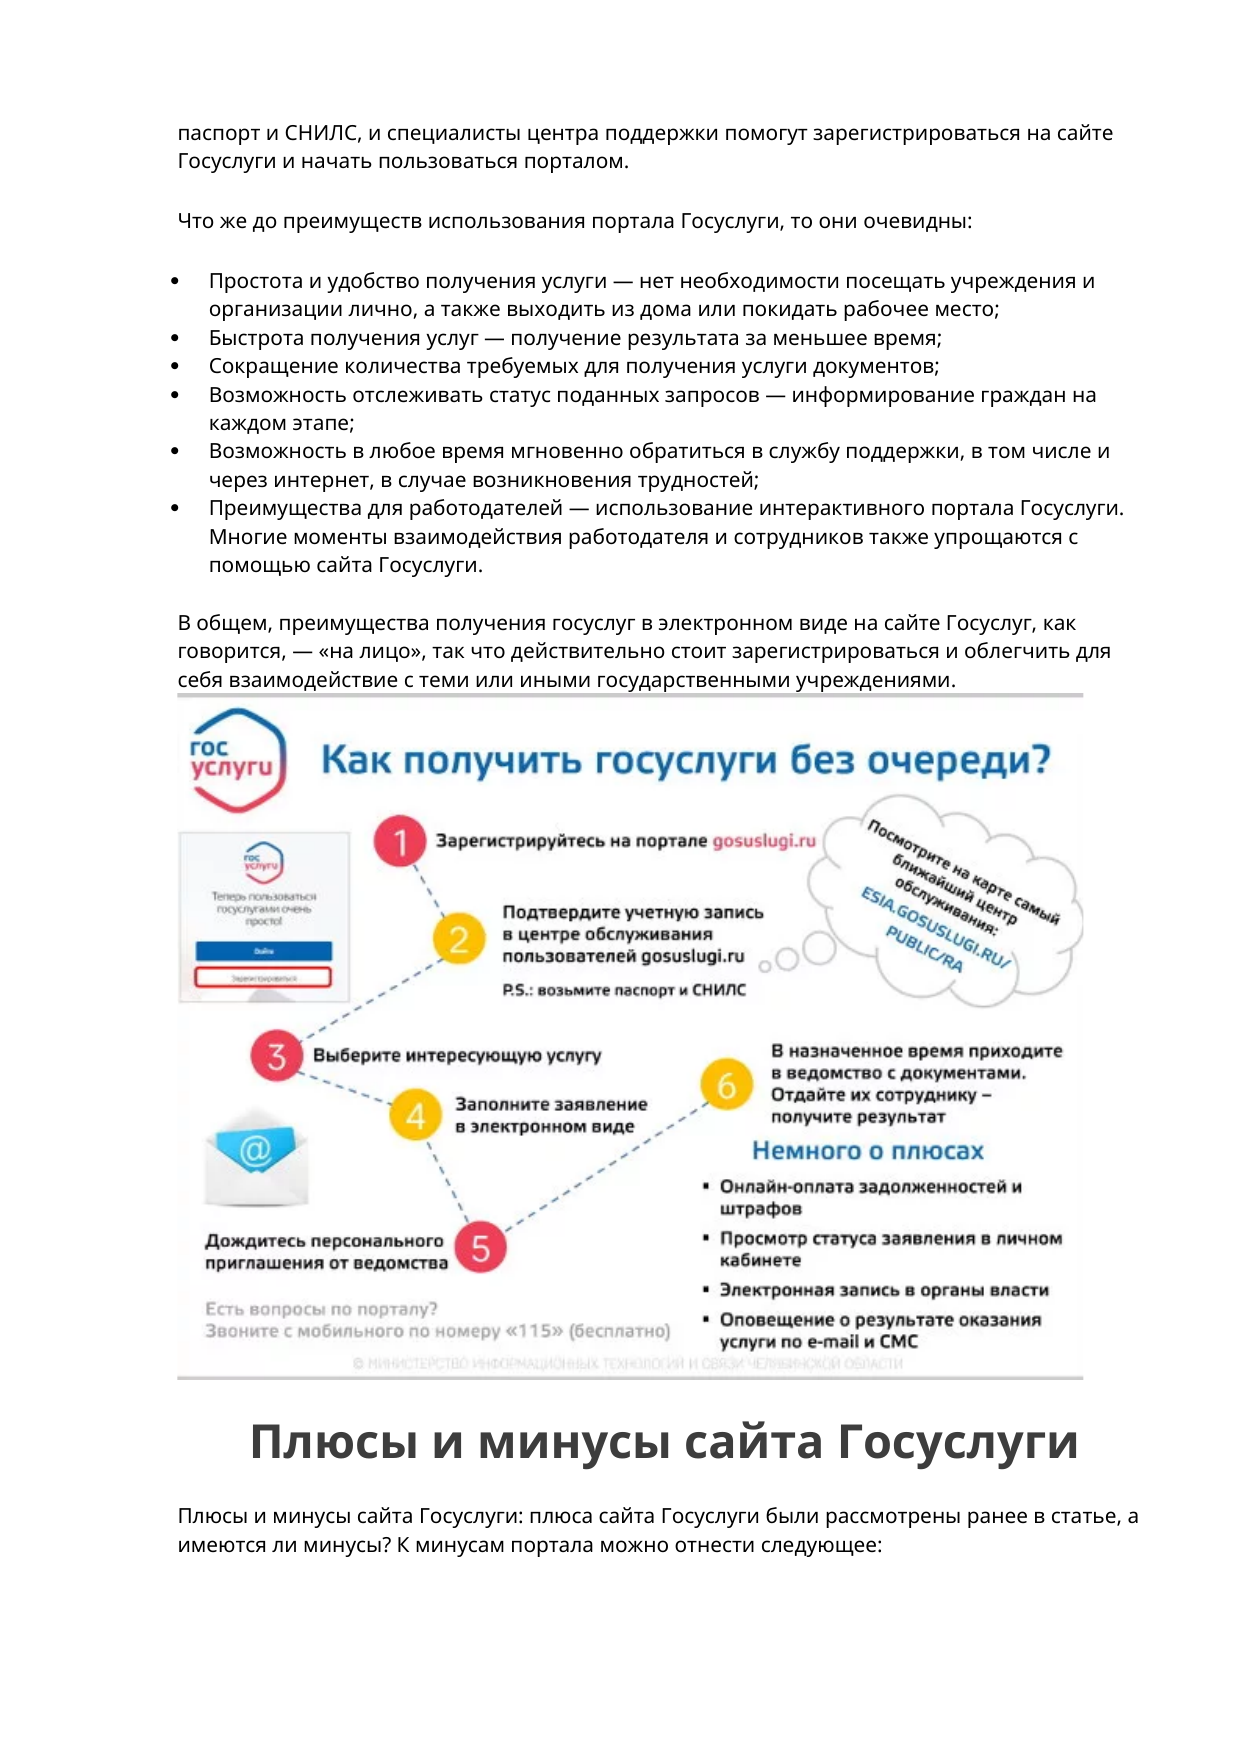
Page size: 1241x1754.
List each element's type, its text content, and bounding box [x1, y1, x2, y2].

list Возможность отслеживать статус поданных запросов — информирование граждан на каждом этапе; [171, 380, 1152, 437]
list Сокращение количества требуемых для получения услуги документов; [171, 351, 1152, 380]
text Плюсы и минусы сайта Госуслуги: плюса сайта Госуслуги были рассмотрены ранее в статье, а имеются ли минусы? К минусам портала можно отнести следующее: [177, 1502, 1152, 1558]
list Преимущества для работодателей — использование интерактивного портала Госуслуги. Многие моменты взаимодействия работодателя и сотрудников также упрощаются с помощью сайта Госуслуги. [171, 493, 1152, 579]
list Возможность в любое время мгновенно обратиться в службу поддержки, в том числе и через интернет, в случае возникновения трудностей; [171, 437, 1152, 493]
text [177, 118, 1152, 175]
list Простота и удобство получения услуги — нет необходимости посещать учреждения и организации лично, а также выходить из дома или покидать рабочее место; [171, 266, 1152, 323]
text Плюсы и минусы сайта Госуслуги [177, 1409, 1152, 1472]
text Что же до преимуществ использования портала Госуслуги, то они очевидны: [177, 206, 1152, 235]
list Быстрота получения услуг — получение результата за меньшее время; [171, 323, 1152, 351]
picture [177, 693, 1084, 1380]
